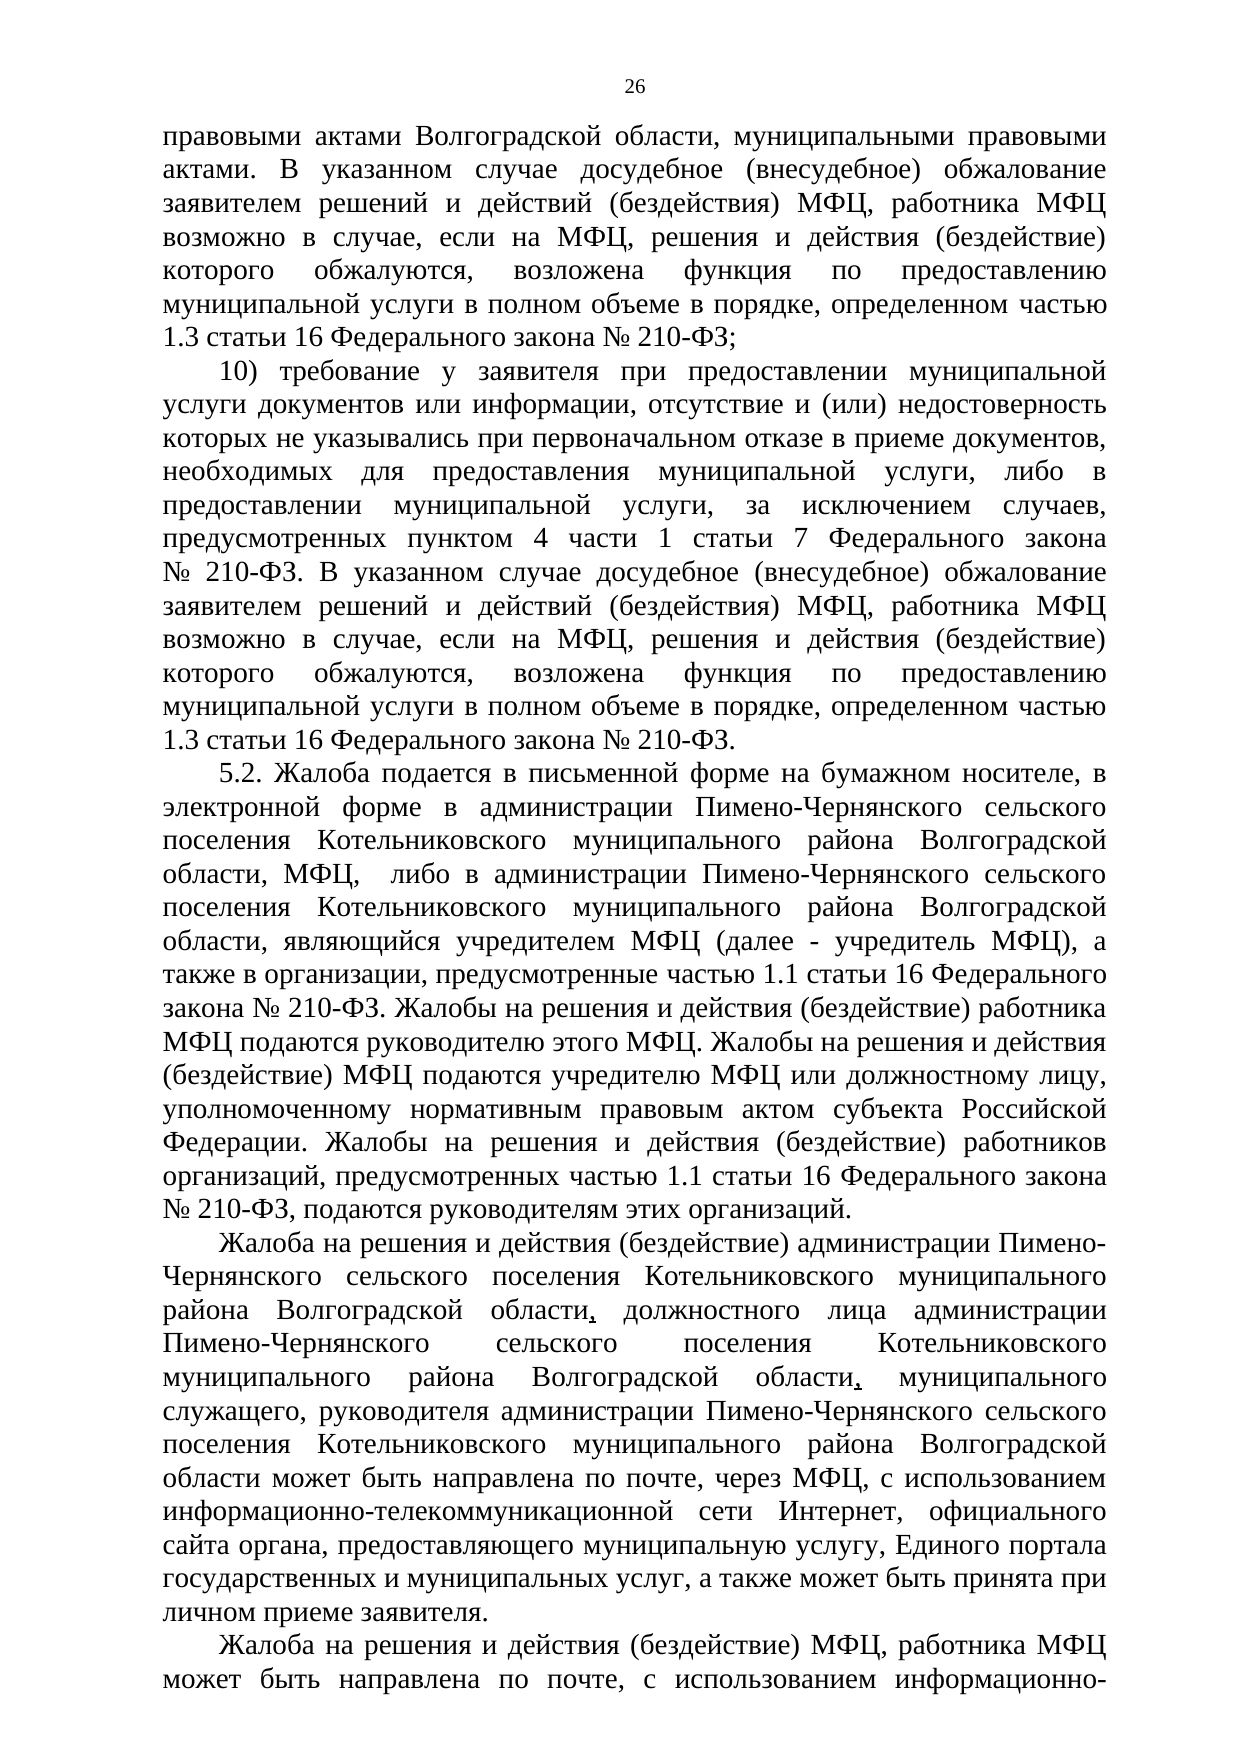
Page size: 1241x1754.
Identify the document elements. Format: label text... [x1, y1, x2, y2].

text 10) требование у заявителя при предоставлении муниципальной услуги документов или информации, отсутствие и (или) недостоверность которых не указывались при первоначальном отказе в приеме документов, необходимых для предоставления муниципальной услуги, либо в предоставлении муниципальной услуги, за исключением случаев, предусмотренных пунктом 4 части 1 статьи 7 Федерального закона № 210-ФЗ. В указанном случае досудебное (внесудебное) обжалование заявителем решений и действий (бездействия) МФЦ, работника МФЦ возможно в случае, если на МФЦ, решения и действия (бездействие) которого обжалуются, возложена функция по предоставлению муниципальной услуги в полном объеме в порядке, определенном частью 1.3 статьи 16 Федерального закона № 210-ФЗ. [162, 353, 1107, 755]
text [162, 118, 1107, 353]
text 5.2. Жалоба подается в письменной форме на бумажном носителе, в электронной форме в администрации Пимено-Чернянского сельского поселения Котельниковского муниципального района Волгоградской области, МФЦ, либо в администрации Пимено-Чернянского сельского поселения Котельниковского муниципального района Волгоградской области, являющийся учредителем МФЦ (далее - учредитель МФЦ), а также в организации, предусмотренные частью 1.1 статьи 16 Федерального закона № 210-ФЗ. Жалобы на решения и действия (бездействие) работника МФЦ подаются руководителю этого МФЦ. Жалобы на решения и действия (бездействие) МФЦ подаются учредителю МФЦ или должностному лицу, уполномоченному нормативным правовым актом субъекта Российской Федерации. Жалобы на решения и действия (бездействие) работников организаций, предусмотренных частью 1.1 статьи 16 Федерального закона № 210-ФЗ, подаются руководителям этих организаций. [162, 755, 1107, 1225]
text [162, 1627, 1107, 1694]
text Жалоба на решения и действия (бездействие) администрации Пимено-Чернянского сельского поселения Котельниковского муниципального района Волгоградской области, должностного лица администрации Пимено-Чернянского сельского поселения Котельниковского муниципального района Волгоградской области, муниципального служащего, руководителя администрации Пимено-Чернянского сельского поселения Котельниковского муниципального района Волгоградской области может быть направлена по почте, через МФЦ, с использованием информационно-телекоммуникационной сети Интернет, официального сайта органа, предоставляющего муниципальную услугу, Единого портала государственных и муниципальных услуг, а также может быть принята при личном приеме заявителя. [162, 1225, 1107, 1627]
